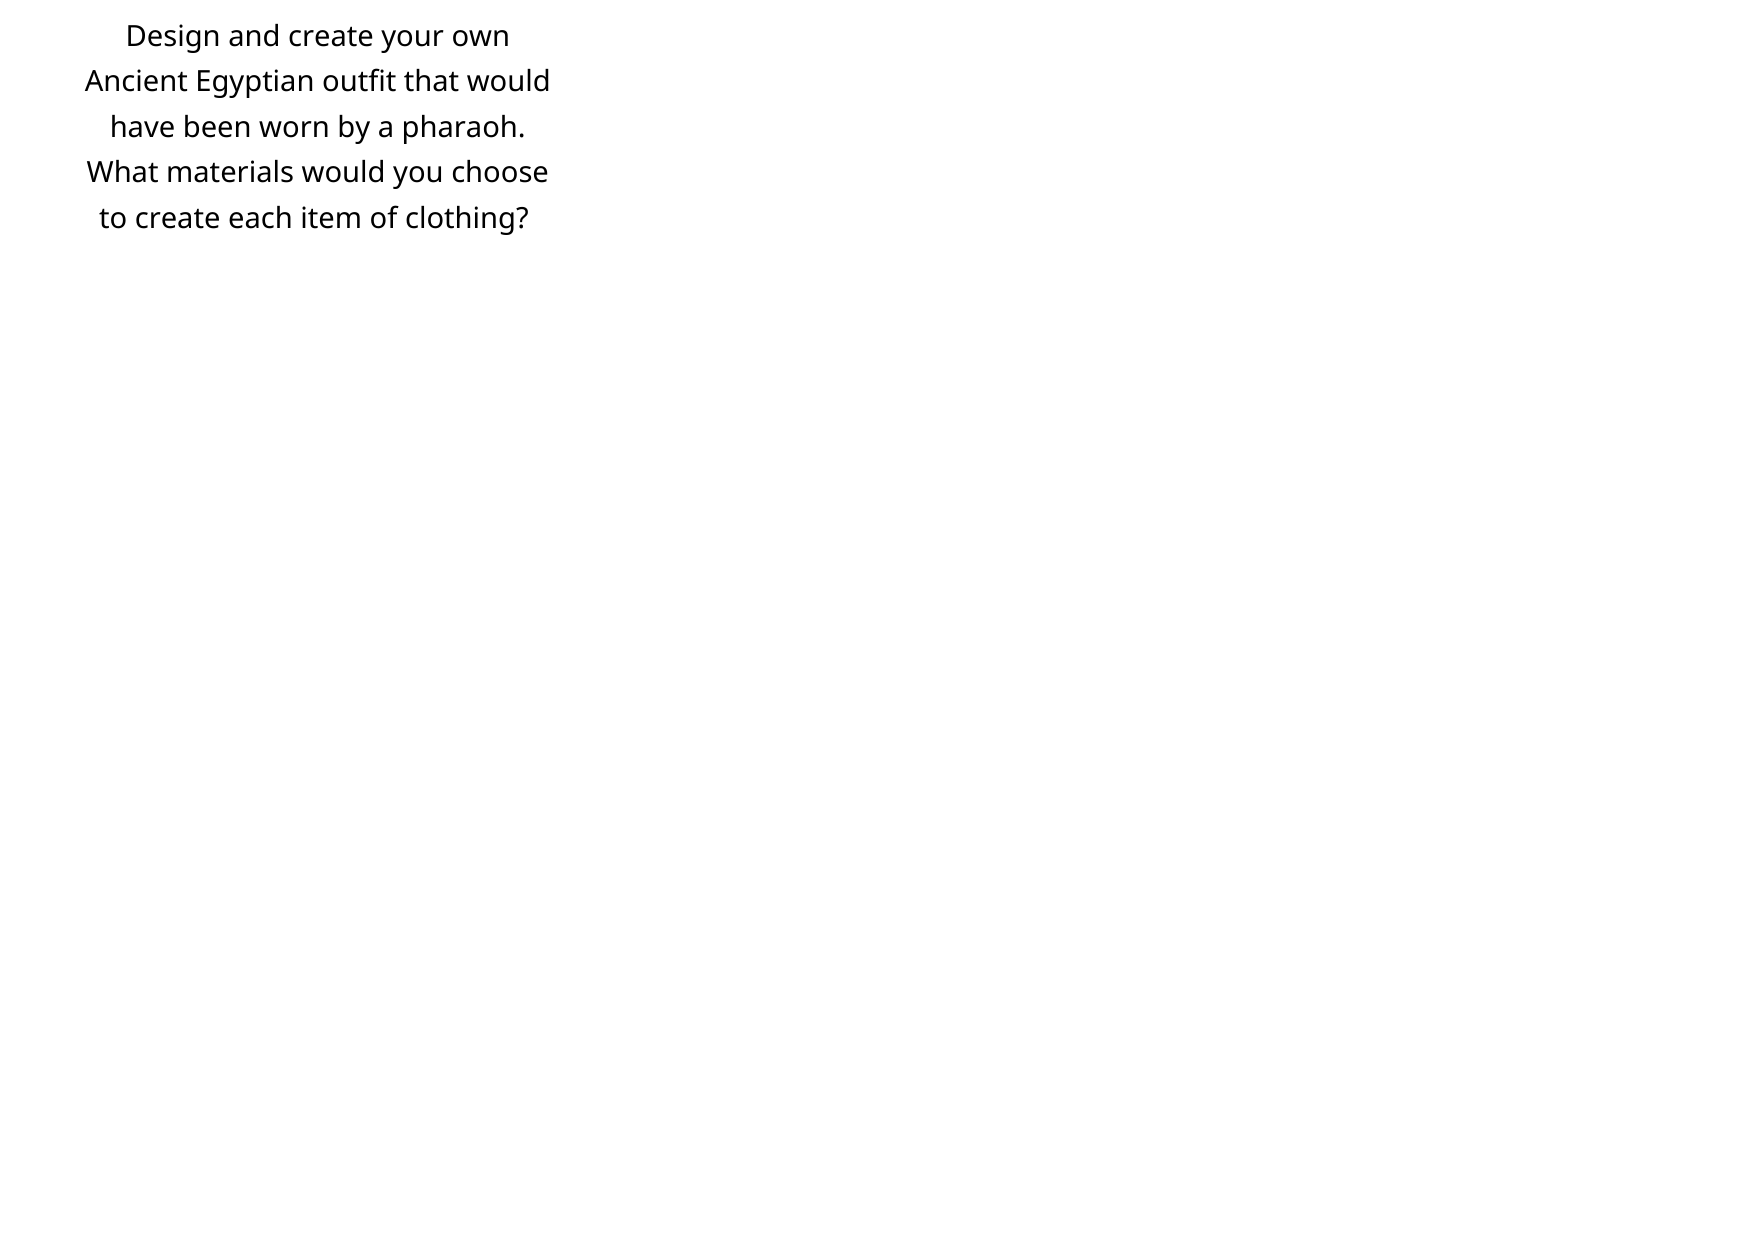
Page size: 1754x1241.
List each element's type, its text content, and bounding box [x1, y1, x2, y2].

text Design and create your own Ancient Egyptian outfit that would have been worn by a pharaoh. What materials would you choose to create each item of clothing? [75, 15, 560, 269]
